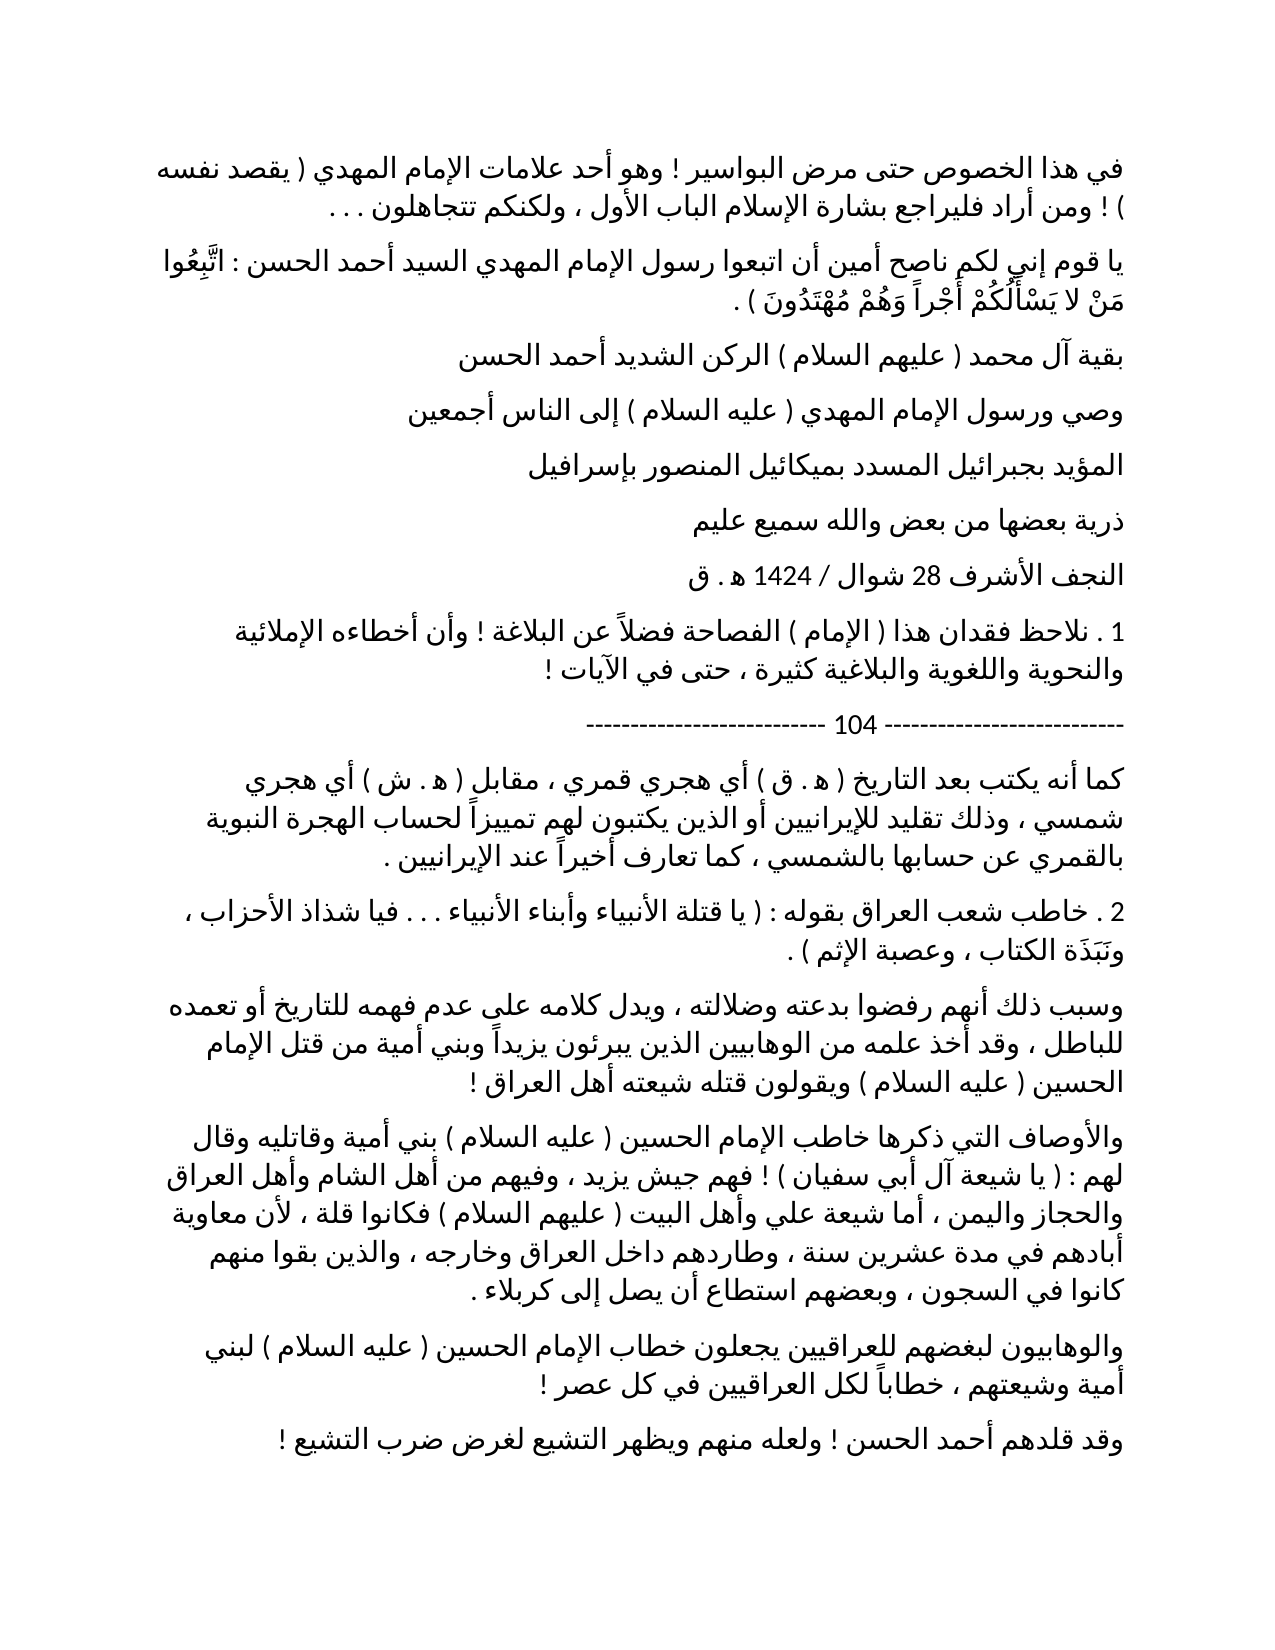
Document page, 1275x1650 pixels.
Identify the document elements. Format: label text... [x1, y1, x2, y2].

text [150, 150, 1125, 224]
text النجف الأشرف 28 شوال / 1424 ه‍ . ق [150, 557, 1125, 593]
text يا قوم إني لكم ناصح أمين أن اتبعوا رسول الإمام المهدي السيد أحمد الحسن : اتَّبِعُوا مَنْ لا يَسْأَلُكُمْ أَجْراً وَهُمْ مُهْتَدُونَ ) . [150, 243, 1125, 318]
text وقد قلدهم أحمد الحسن ! ولعله منهم ويظهر التشيع لغرض ضرب التشيع ! [150, 1421, 1125, 1457]
text المؤيد بجبرائيل المسدد بميكائيل المنصور بإسرافيل [150, 447, 1125, 483]
text والوهابيون لبغضهم للعراقيين يجعلون خطاب الإمام الحسين ( عليه السلام ) لبني أمية وشيعتهم ، خطاباً لكل العراقيين في كل عصر ! [150, 1328, 1125, 1402]
text --------------------------- 104 --------------------------- [150, 706, 1125, 742]
text والأوصاف التي ذكرها خاطب الإمام الحسين ( عليه السلام ) بني أمية وقاتليه وقال لهم : ( يا شيعة آل أبي سفيان ) ! فهم جيش يزيد ، وفيهم من أهل الشام وأهل العراق والحجاز واليمن ، أما شيعة علي وأهل البيت ( عليهم السلام ) فكانوا قلة ، لأن معاوية أبادهم في مدة عشرين سنة ، وطاردهم داخل العراق وخارجه ، والذين بقوا منهم كانوا في السجون ، وبعضهم استطاع أن يصل إلى كربلاء . [150, 1119, 1125, 1308]
text بقية آل محمد ( عليهم السلام ) الركن الشديد أحمد الحسن [150, 337, 1125, 373]
text وصي ورسول الإمام المهدي ( عليه السلام ) إلى الناس أجمعين [150, 392, 1125, 428]
text وسبب ذلك أنهم رفضوا بدعته وضلالته ، ويدل كلامه على عدم فهمه للتاريخ أو تعمده للباطل ، وقد أخذ علمه من الوهابيين الذين يبرئون يزيداً وبني أمية من قتل الإمام الحسين ( عليه السلام ) ويقولون قتله شيعته أهل العراق ! [150, 987, 1125, 1099]
text ذرية بعضها من بعض والله سميع عليم [150, 502, 1125, 538]
text 2 . خاطب شعب العراق بقوله : ( يا قتلة الأنبياء وأبناء الأنبياء . . . فيا شذاذ الأحزاب ، ونَبَذَة الكتاب ، وعصبة الإثم ) . [150, 893, 1125, 967]
text 1 . نلاحظ فقدان هذا ( الإمام ) الفصاحة فضلاً عن البلاغة ! وأن أخطاءه الإملائية والنحوية واللغوية والبلاغية كثيرة ، حتى في الآيات ! [150, 613, 1125, 687]
text كما أنه يكتب بعد التاريخ ( ه‍ . ق ) أي هجري قمري ، مقابل ( ه‍ . ش ) أي هجري شمسي ، وذلك تقليد للإيرانيين أو الذين يكتبون لهم تمييزاً لحساب الهجرة النبوية بالقمري عن حسابها بالشمسي ، كما تعارف أخيراً عند الإيرانيين . [150, 761, 1125, 874]
